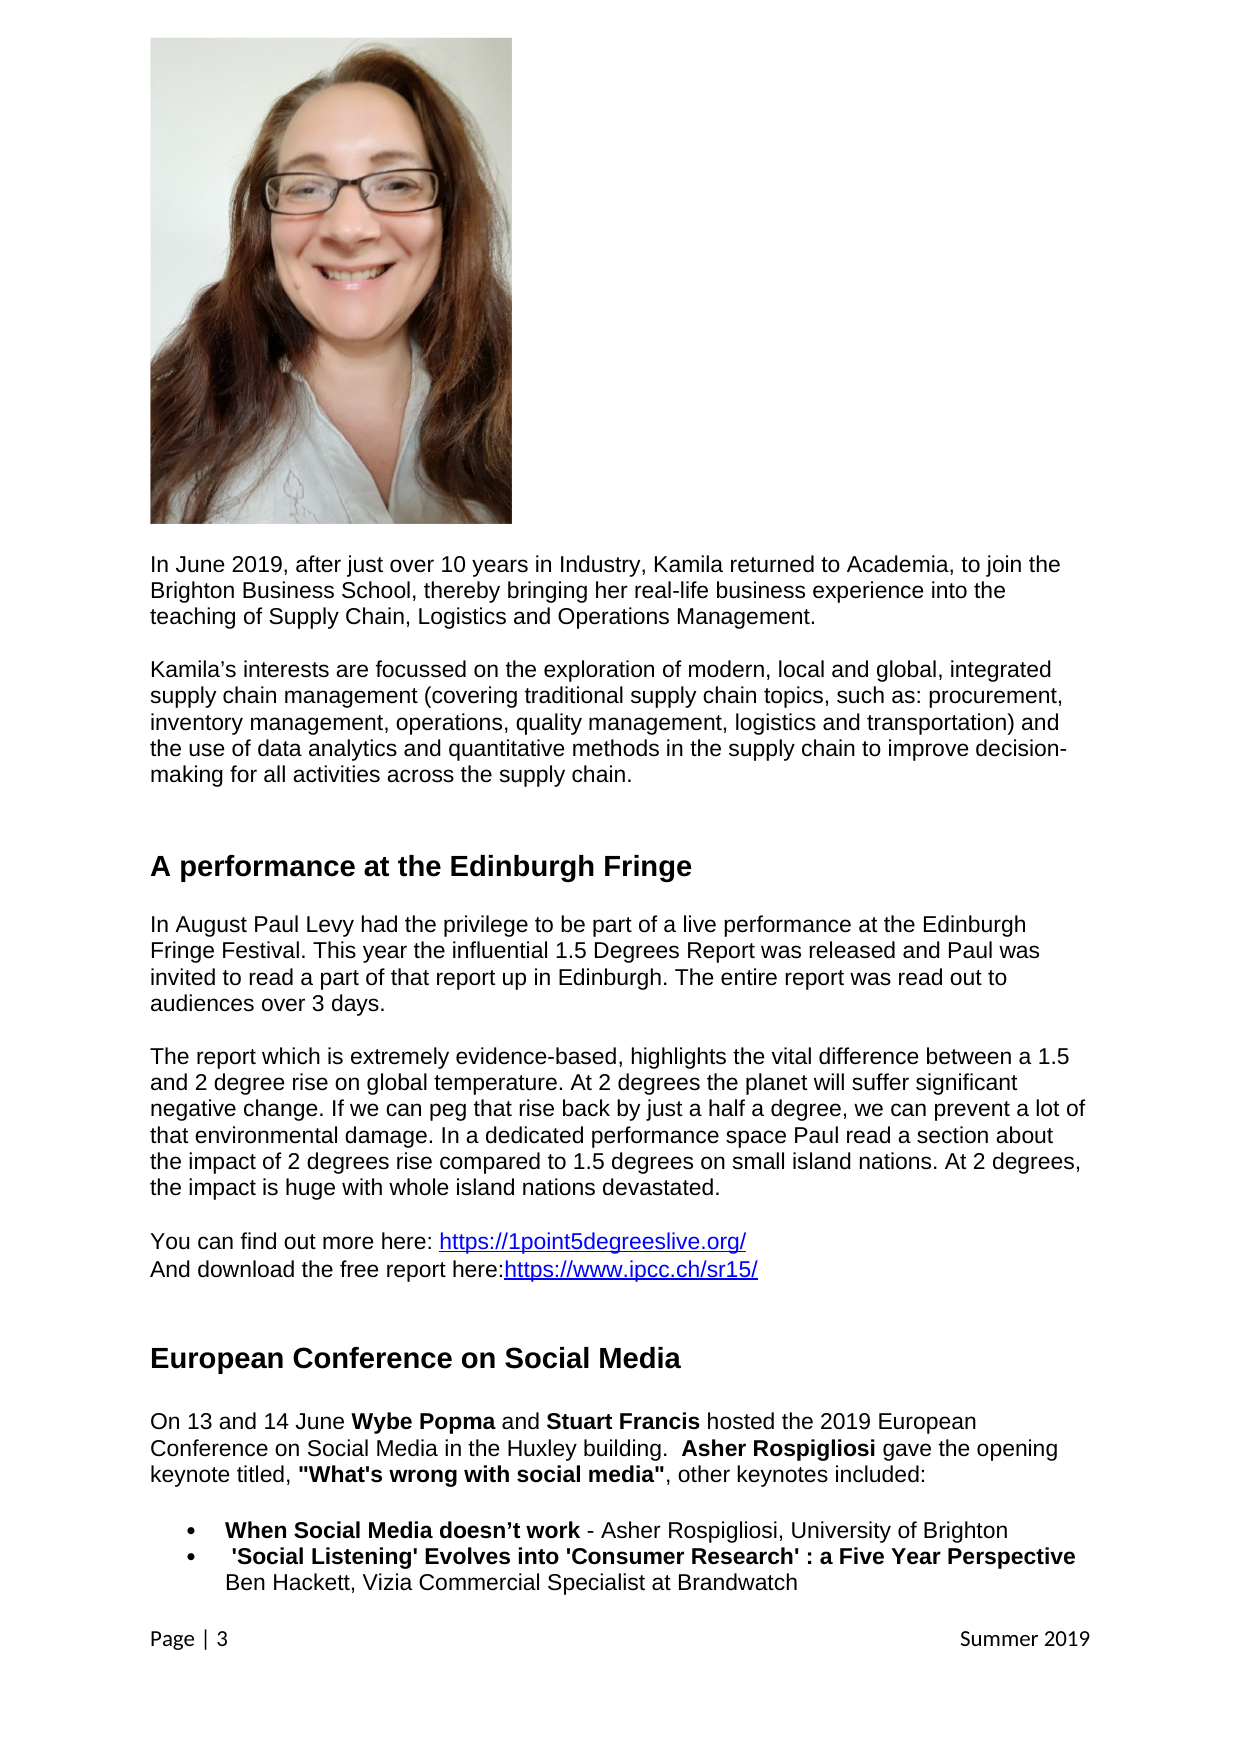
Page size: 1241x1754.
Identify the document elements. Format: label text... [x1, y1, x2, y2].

text The report which is extremely evidence-based, highlights the vital difference between a 1.5 and 2 degree rise on global temperature. At 2 degrees the planet will suffer significant negative change. If we can peg that rise back by just a half a degree, we can prevent a lot of that environmental damage. In a dedicated performance space Paul read a section about the impact of 2 degrees rise compared to 1.5 degrees on small island nations. At 2 degrees, the impact is huge with whole island nations devastated. [150, 1043, 1090, 1201]
text In June 2019, after just over 10 years in Industry, Kamila returned to Academia, to join the Brighton Business School, thereby bringing her real-life business experience into the teaching of Supply Chain, Logistics and Operations Management. [150, 551, 1090, 629]
list 'Social Listening' Evolves into 'Consumer Research' : a Five Year Perspective Ben Hackett, Vizia Commercial Specialist at Brandwatch [187, 1543, 1090, 1596]
text You can find out more here: https://1point5degreeslive.org/ [150, 1227, 1090, 1256]
text On 13 and 14 June Wybe Popma and Stuart Francis hosted the 2019 European Conference on Social Media in the Huxley building. Asher Rospigliosi gave the opening keynote titled, "What's wrong with social media", other keynotes included: [150, 1408, 1090, 1487]
text Kamila’s interests are focussed on the exploration of modern, local and global, integrated supply chain management (covering traditional supply chain topics, such as: procurement, inventory management, operations, quality management, logistics and transportation) and the use of data analytics and quantitative methods in the supply chain to improve decision-making for all activities across the supply chain. [150, 656, 1090, 788]
text And download the free report here:https://www.ipcc.ch/sr15/ [150, 1256, 1090, 1282]
text A performance at the Edinburgh Fringe [150, 849, 1090, 883]
text European Conference on Social Media [150, 1341, 1090, 1375]
list When Social Media doesn’t work - Asher Rospigliosi, University of Brighton [187, 1517, 1090, 1543]
text In August Paul Levy had the privilege to be part of a live performance at the Edinburgh Fringe Festival. This year the influential 1.5 Degrees Report was released and Paul was invited to read a part of that report up in Edinburgh. The entire report was read out to audiences over 3 days. [150, 911, 1090, 1016]
picture [151, 38, 511, 523]
